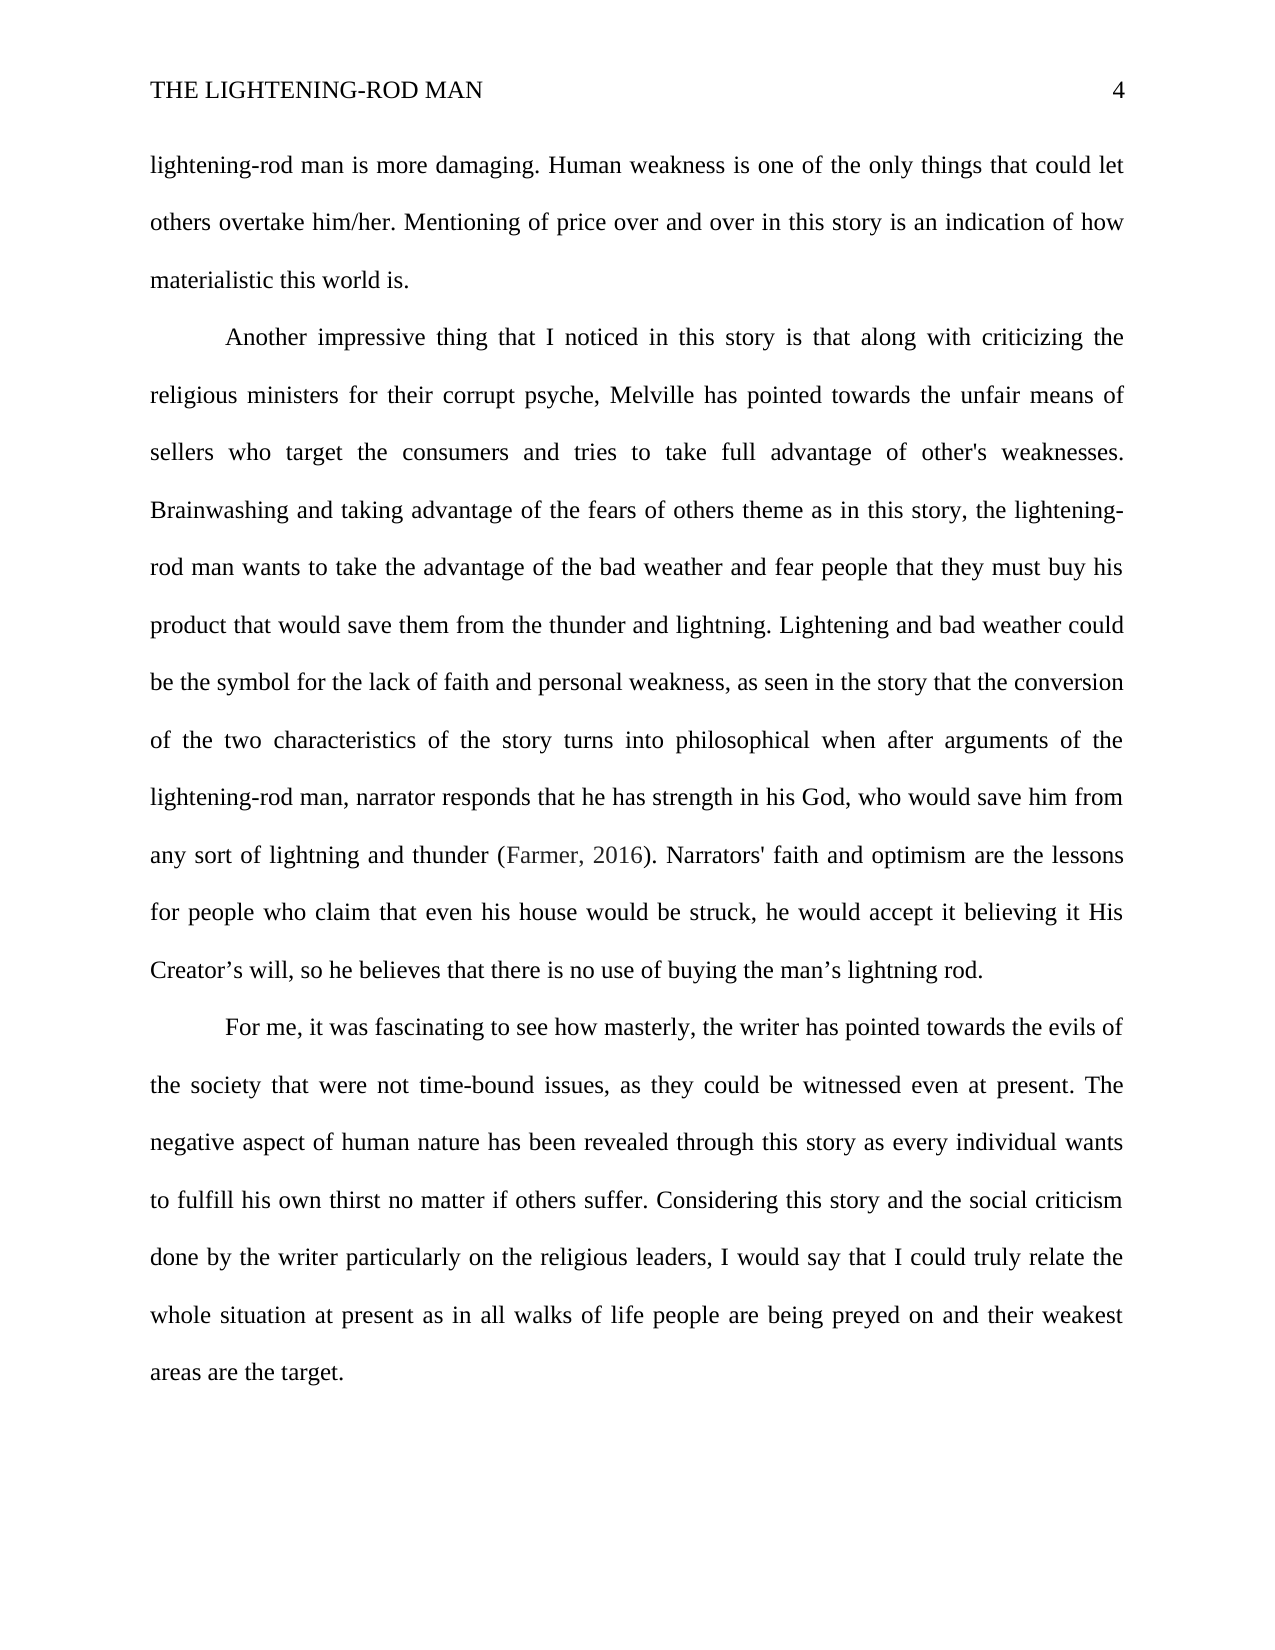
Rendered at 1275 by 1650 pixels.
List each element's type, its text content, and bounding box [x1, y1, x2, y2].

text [150, 150, 1125, 294]
text Another impressive thing that I noticed in this story is that along with criticizing the religious ministers for their corrupt psyche, Melville has pointed towards the unfair means of sellers who target the consumers and tries to take full advantage of other's weaknesses. Brainwashing and taking advantage of the fears of others theme as in this story, the lightening-rod man wants to take the advantage of the bad weather and fear people that they must buy his product that would save them from the thunder and lightning. Lightening and bad weather could be the symbol for the lack of faith and personal weakness, as seen in the story that the conversion of the two characteristics of the story turns into philosophical when after arguments of the lightening-rod man, narrator responds that he has strength in his God, who would save him from any sort of lightning and thunder (Farmer, 2016). Narrators' faith and optimism are the lessons for people who claim that even his house would be struck, he would accept it believing it His Creator’s will, so he believes that there is no use of buying the man’s lightning rod. [150, 322, 1125, 984]
text For me, it was fascinating to see how masterly, the writer has pointed towards the evils of the society that were not time-bound issues, as they could be witnessed even at present. The negative aspect of human nature has been revealed through this story as every individual wants to fulfill his own thirst no matter if others suffer. Considering this story and the social criticism done by the writer particularly on the religious leaders, I would say that I could truly relate the whole situation at present as in all walks of life people are being preyed on and their weakest areas are the target. [150, 1012, 1125, 1386]
